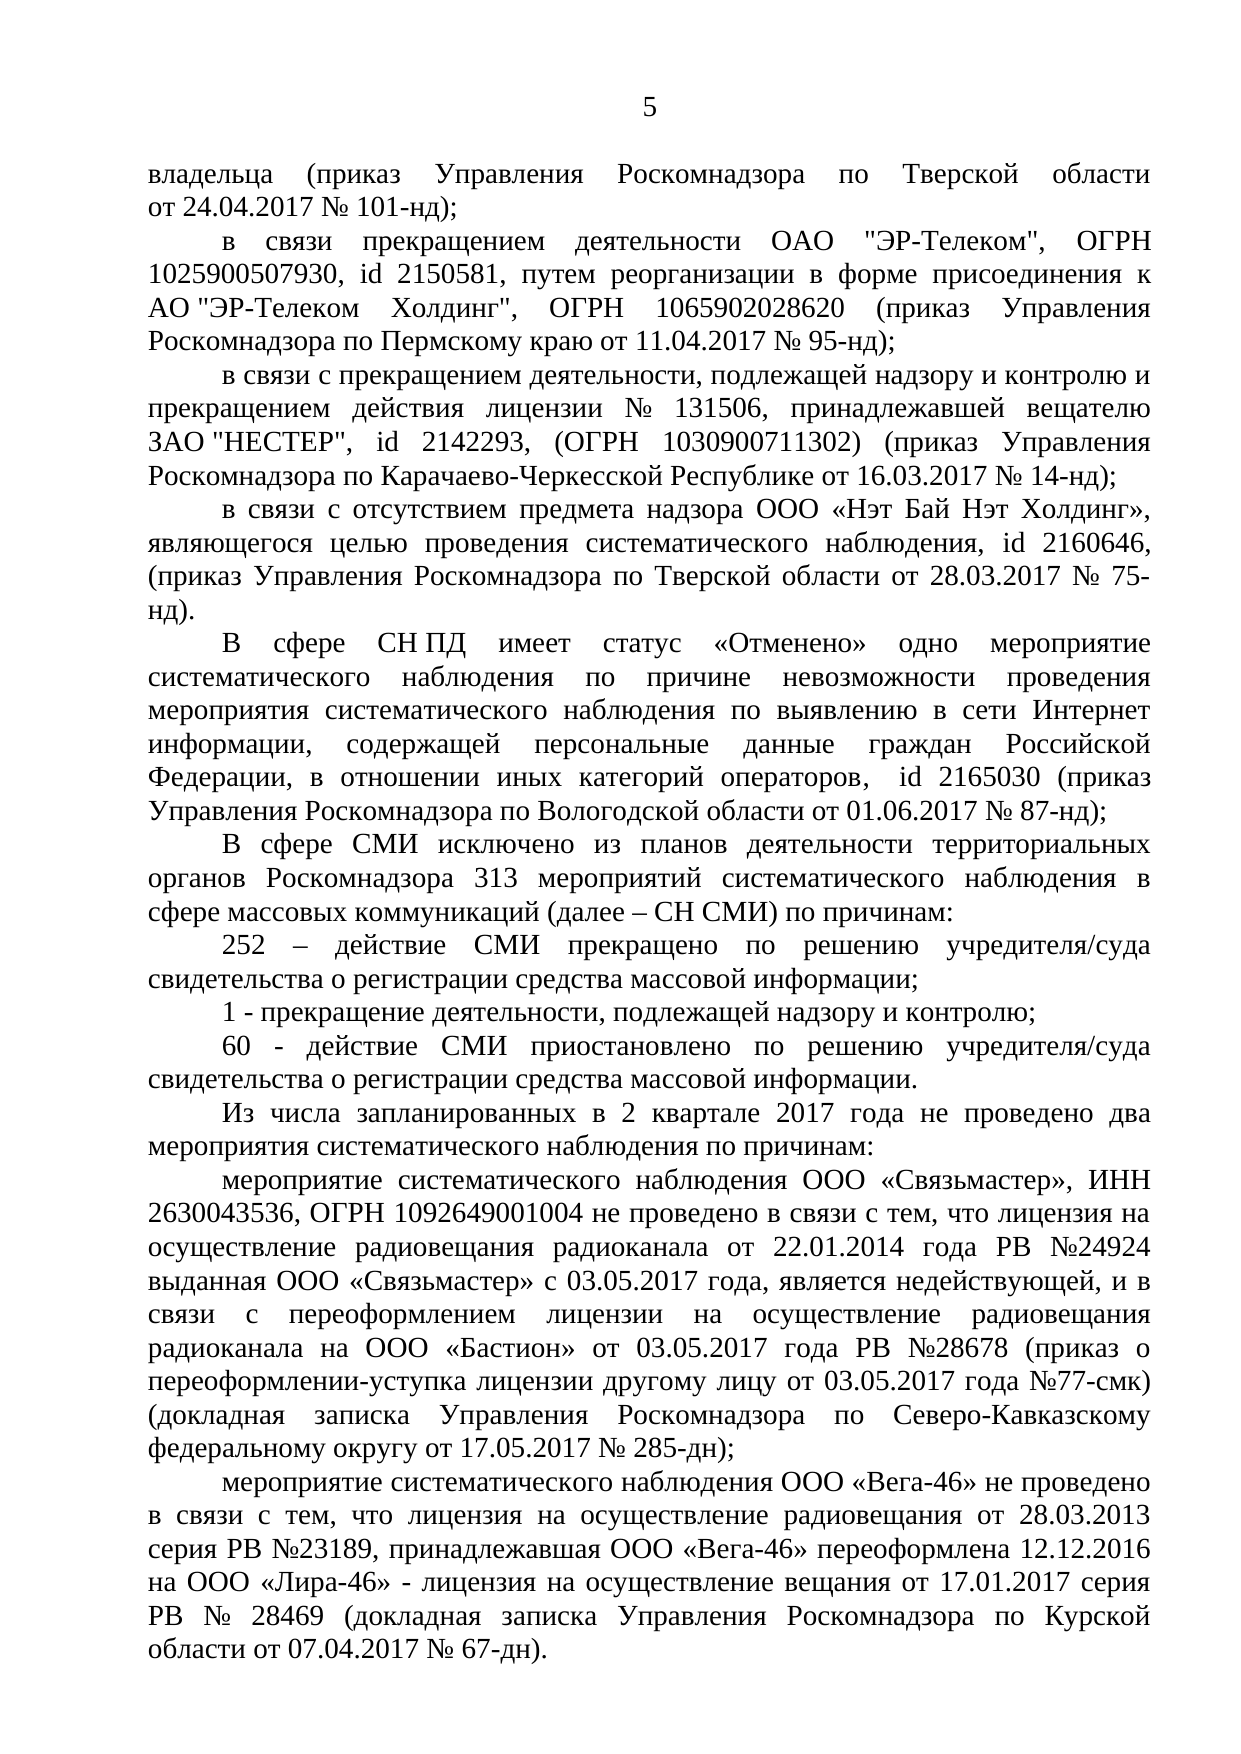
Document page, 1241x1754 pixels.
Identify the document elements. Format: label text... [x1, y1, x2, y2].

text мероприятие систематического наблюдения ООО «Связьмастер», ИНН 2630043536, ОГРН 1092649001004 не проведено в связи с тем, что лицензия на осуществление радиовещания радиоканала от 22.01.2014 года РВ №24924 выданная ООО «Связьмастер» с 03.05.2017 года, является недействующей, и в связи с переоформлением лицензии на осуществление радиовещания радиоканала на ООО «Бастион» от 03.05.2017 года РВ №28678 (приказ о переоформлении-уступка лицензии другому лицу от 03.05.2017 года №77-смк) (докладная записка Управления Роскомнадзора по Северо-Кавказскому федеральному округу от 17.05.2017 № 285-дн); [148, 1162, 1152, 1464]
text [148, 156, 1152, 223]
text Из числа запланированных в 2 квартале 2017 года не проведено два мероприятия систематического наблюдения по причинам: [148, 1095, 1152, 1162]
text в связи прекращением деятельности ОАО "ЭР-Телеком", ОГРН 1025900507930, id 2150581, путем реорганизации в форме присоединения к АО "ЭР-Телеком Холдинг", ОГРН 1065902028620 (приказ Управления Роскомнадзора по Пермскому краю от 11.04.2017 № 95-нд); [148, 223, 1152, 357]
text мероприятие систематического наблюдения ООО «Вега-46» не проведено в связи с тем, что лицензия на осуществление радиовещания от 28.03.2013 серия РВ №23189, принадлежавшая ООО «Вега-46» переоформлена 12.12.2016 на ООО «Лира-46» - лицензия на осуществление вещания от 17.01.2017 серия РВ № 28469 (докладная записка Управления Роскомнадзора по Курской области от 07.04.2017 № 67-дн). [148, 1464, 1152, 1665]
text в связи с отсутствием предмета надзора ООО «Нэт Бай Нэт Холдинг», являющегося целью проведения систематического наблюдения, id 2160646, (приказ Управления Роскомнадзора по Тверской области от 28.03.2017 № 75-нд). [148, 491, 1152, 625]
text В сфере СН ПД имеет статус «Отменено» одно мероприятие систематического наблюдения по причине невозможности проведения мероприятия систематического наблюдения по выявлению в сети Интернет информации, содержащей персональные данные граждан Российской Федерации, в отношении иных категорий операторов, id 2165030 (приказ Управления Роскомнадзора по Вологодской области от 01.06.2017 № 87-нд); [148, 625, 1152, 827]
text в связи с прекращением деятельности, подлежащей надзору и контролю и прекращением действия лицензии № 131506, принадлежавшей вещателю ЗАО "НЕСТЕР", id 2142293, (ОГРН 1030900711302) (приказ Управления Роскомнадзора по Карачаево-Черкесской Республике от 16.03.2017 № 14-нд); [148, 357, 1152, 491]
text 60 - действие СМИ приостановлено по решению учредителя/суда свидетельства о регистрации средства массовой информации. [148, 1028, 1152, 1095]
text 252 – действие СМИ прекращено по решению учредителя/суда свидетельства о регистрации средства массовой информации; [148, 927, 1152, 994]
text 1 - прекращение деятельности, подлежащей надзору и контролю; [148, 994, 1152, 1028]
text В сфере СМИ исключено из планов деятельности территориальных органов Роскомнадзора 313 мероприятий систематического наблюдения в сфере массовых коммуникаций (далее – СН СМИ) по причинам: [148, 827, 1152, 927]
